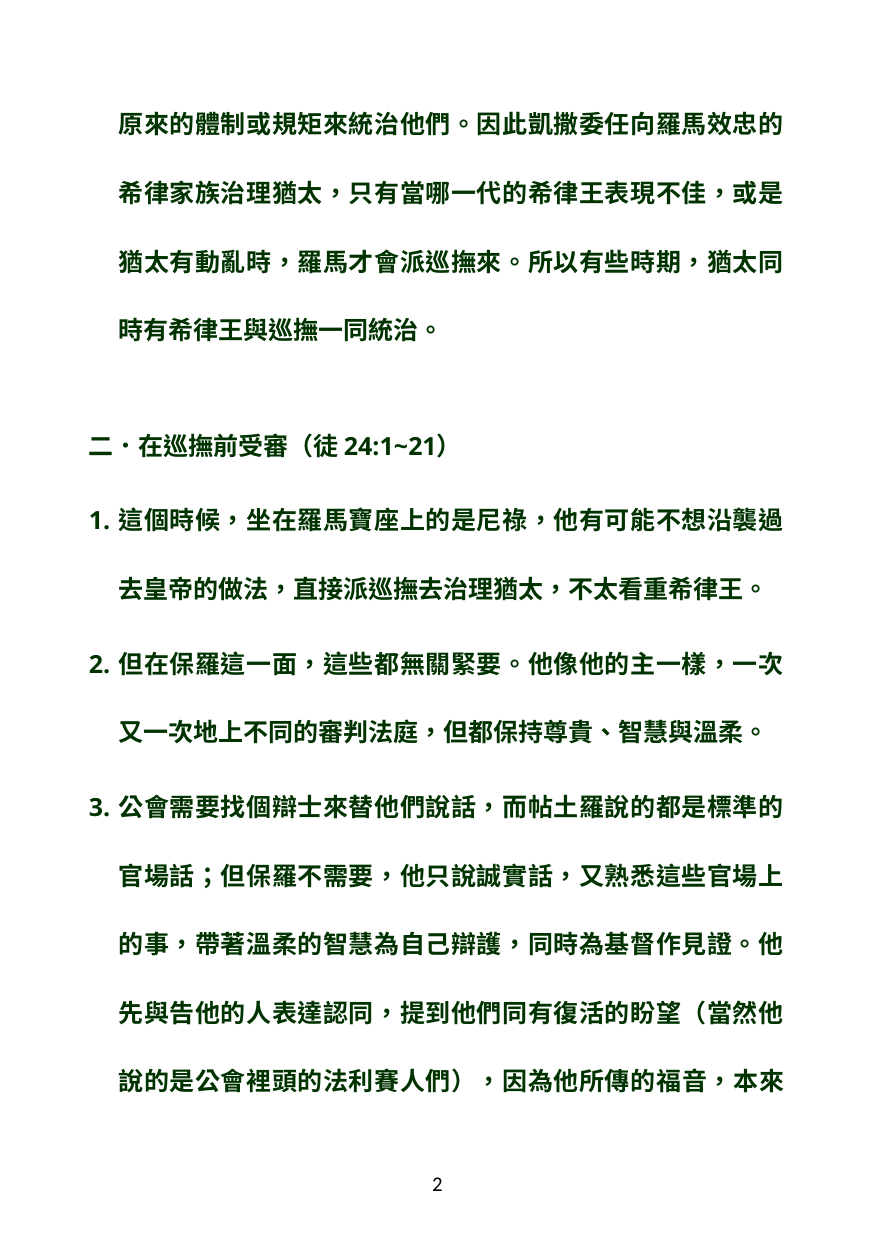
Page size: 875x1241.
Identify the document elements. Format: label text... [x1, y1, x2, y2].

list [89, 89, 785, 363]
list 但在保羅這一面，這些都無關緊要。他像他的主一樣，一次又一次地上不同的審判法庭，但都保持尊貴、智慧與溫柔。 [89, 628, 785, 765]
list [89, 771, 785, 1114]
list 這個時候，坐在羅馬寶座上的是尼祿，他有可能不想沿襲過去皇帝的做法，直接派巡撫去治理猶太，不太看重希律王。 [89, 484, 785, 622]
text 二．在巡撫前受審（徒24:1~21） [89, 410, 785, 478]
